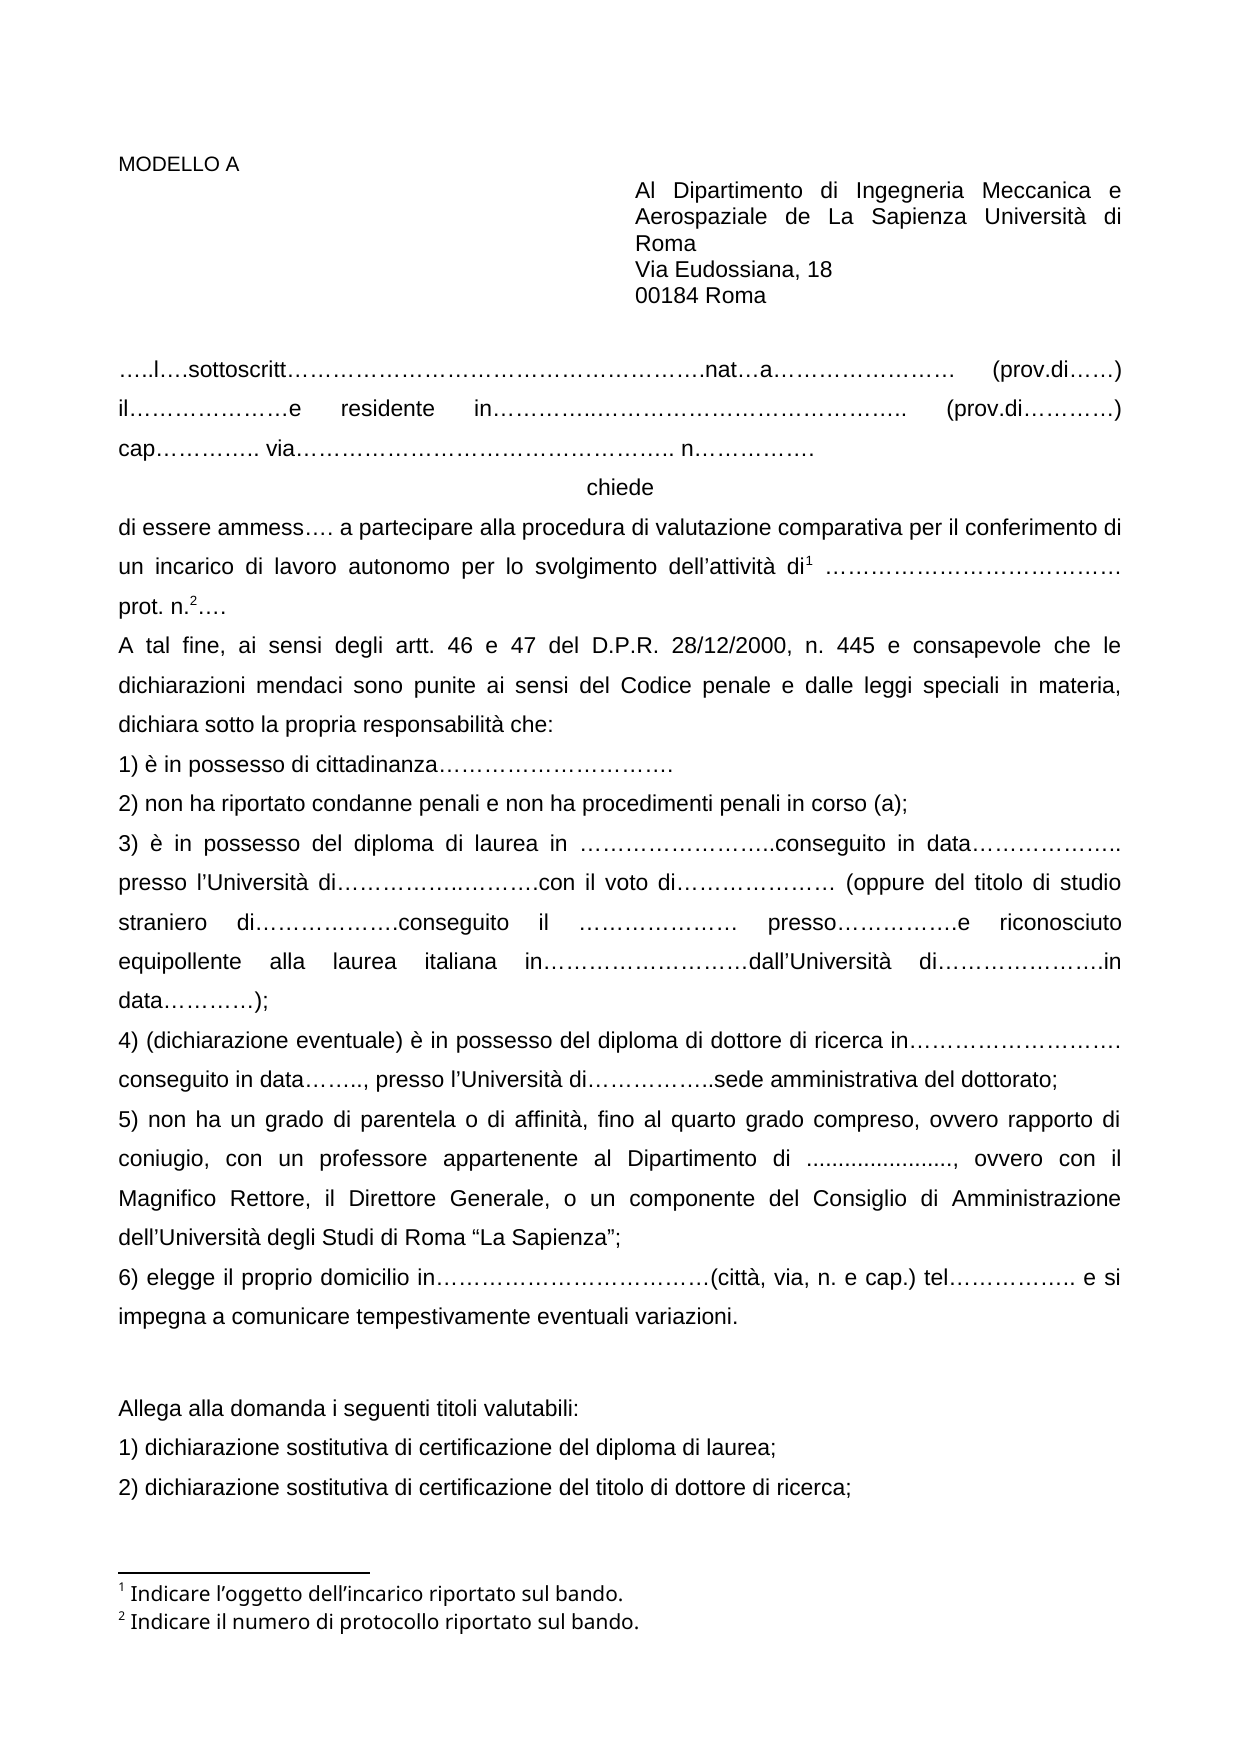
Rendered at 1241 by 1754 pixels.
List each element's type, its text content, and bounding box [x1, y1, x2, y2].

text MODELLO A [118, 148, 1122, 177]
text Via Eudossiana, 18 [635, 256, 1122, 282]
text 1) è in possesso di cittadinanza…………………………. [118, 751, 1122, 777]
text A tal fine, ai sensi degli artt. 46 e 47 del D.P.R. 28/12/2000, n. 445 e consapevole che le dichiarazioni mendaci sono punite ai sensi del Codice penale e dalle leggi speciali in materia, dichiara sotto la propria responsabilità che: [118, 632, 1122, 737]
text 5) non ha un grado di parentela o di affinità, fino al quarto grado compreso, ovvero rapporto di coniugio, con un professore appartenente al Dipartimento di ......................., ovvero con il Magnifico Rettore, il Direttore Generale, o un componente del Consiglio di Amministrazione dell’Università degli Studi di Roma “La Sapienza”; [118, 1106, 1122, 1251]
text Allega alla domanda i seguenti titoli valutabili: [118, 1395, 1122, 1421]
text 00184 Roma [635, 282, 1122, 308]
text 1) dichiarazione sostitutiva di certificazione del diploma di laurea; [118, 1434, 1122, 1461]
text 6) elegge il proprio domicilio in………………………………(città, via, n. e cap.) tel…………….. e si impegna a comunicare tempestivamente eventuali variazioni. [118, 1264, 1122, 1329]
text 4) (dichiarazione eventuale) è in possesso del diploma di dottore di ricerca in………………………. conseguito in data…….., presso l’Università di……………..sede amministrativa del dottorato; [118, 1027, 1122, 1093]
text di essere ammess…. a partecipare alla procedura di valutazione comparativa per il conferimento di un incarico di lavoro autonomo per lo svolgimento dell’attività di ………………………………… prot. n.…. [118, 514, 1122, 619]
text …..l….sottoscritt……………………………………………….nat…a…………………… (prov.di……) il…………………e residente in…………..………………………………….. (prov.di…………) cap………….. via………………………………………….. n……………. [118, 356, 1122, 461]
text chiede [118, 474, 1122, 501]
text Al Dipartimento di Ingegneria Meccanica e Aerospaziale de La Sapienza Università di Roma [635, 177, 1122, 256]
text 3) è in possesso del diploma di laurea in ……………………..conseguito in data……………….. presso l’Università di……………..……….con il voto di………………… (oppure del titolo di studio straniero di……………….conseguito il ………………… presso…………….e riconosciuto equipollente alla laurea italiana in………………………dall’Università di………………….in data…………); [118, 829, 1122, 1014]
text 2) dichiarazione sostitutiva di certificazione del titolo di dottore di ricerca; [118, 1474, 1122, 1500]
text 2) non ha riportato condanne penali e non ha procedimenti penali in corso (a); [118, 790, 1122, 816]
